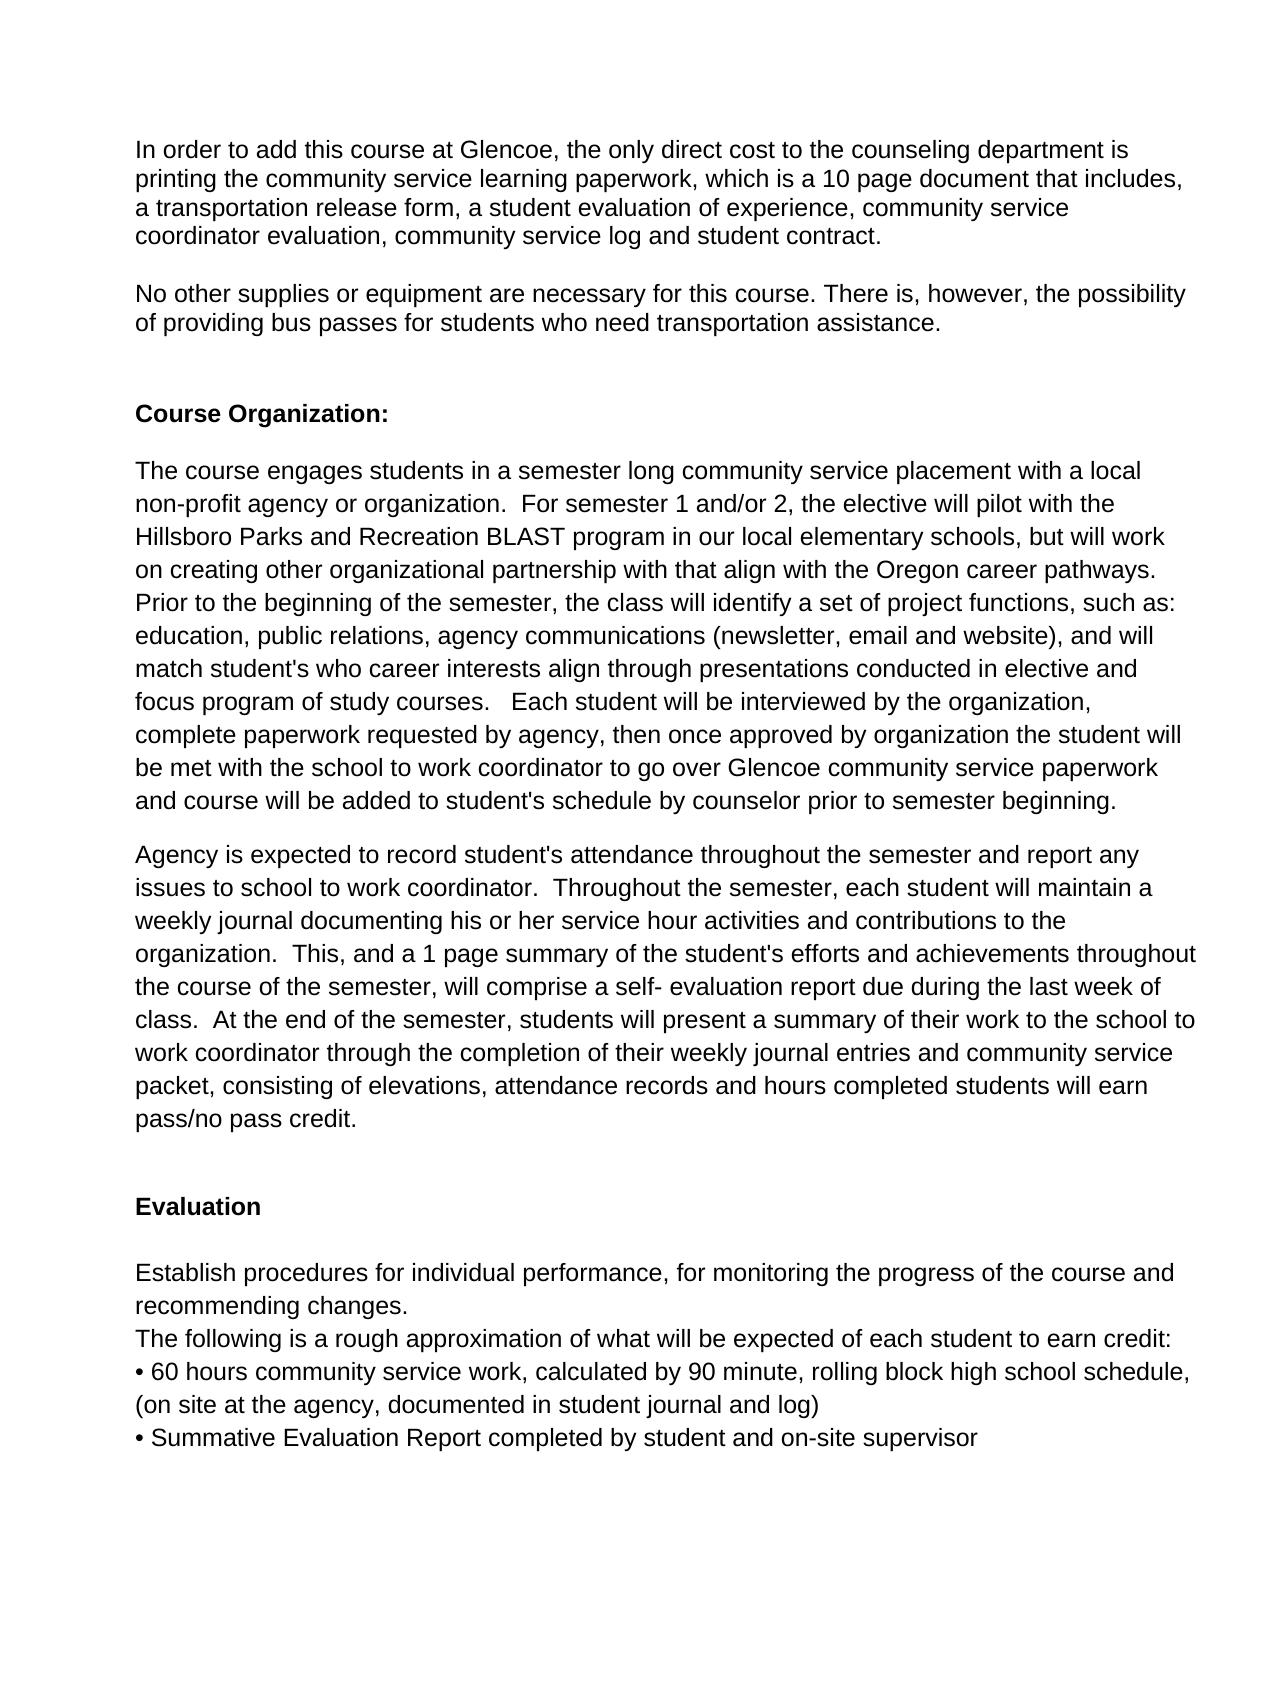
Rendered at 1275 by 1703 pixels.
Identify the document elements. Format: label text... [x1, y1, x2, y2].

text Course Organization: [135, 398, 1198, 427]
text In order to add this course at Glencoe, the only direct cost to the counseling department is printing the community service learning paperwork, which is a 10 page document that includes, a transportation release form, a student evaluation of experience, community service coordinator evaluation, community service log and student contract. [135, 135, 1198, 250]
text The course engages students in a semester long community service placement with a local non-profit agency or organization. For semester 1 and/or 2, the elective will pilot with the Hillsboro Parks and Recreation BLAST program in our local elementary schools, but will work on creating other organizational partnership with that align with the Oregon career pathways. Prior to the beginning of the semester, the class will identify a set of project functions, such as: education, public relations, agency communications (newsletter, email and website), and will match student's who career interests align through presentations conducted in elective and focus program of study courses. Each student will be interviewed by the organization, complete paperwork requested by agency, then once approved by organization the student will be met with the school to work coordinator to go over Glencoe community service paperwork and course will be added to student's schedule by counselor prior to semester beginning. [135, 456, 1198, 815]
text • 60 hours community service work, calculated by 90 minute, rolling block high school schedule, (on site at the agency, documented in student journal and log) [135, 1357, 1198, 1418]
text The following is a rough approximation of what will be expected of each student to earn credit: [135, 1324, 1198, 1352]
text Evaluation [135, 1192, 1198, 1220]
text Establish procedures for individual performance, for monitoring the progress of the course and recommending changes. [135, 1258, 1198, 1319]
text Agency is expected to record student's attendance throughout the semester and report any issues to school to work coordinator. Throughout the semester, each student will maintain a weekly journal documenting his or her service hour activities and contributions to the organization. This, and a 1 page summary of the student's efforts and achievements throughout the course of the semester, will comprise a self- evaluation report due during the last week of class. At the end of the semester, students will present a summary of their work to the school to work coordinator through the completion of their weekly journal entries and community service packet, consisting of elevations, attendance records and hours completed students will earn pass/no pass credit. [135, 840, 1198, 1133]
text • Summative Evaluation Report completed by student and on-site supervisor [135, 1423, 1198, 1452]
text No other supplies or equipment are necessary for this course. There is, however, the possibility of providing bus passes for students who need transportation assistance. [135, 279, 1198, 336]
